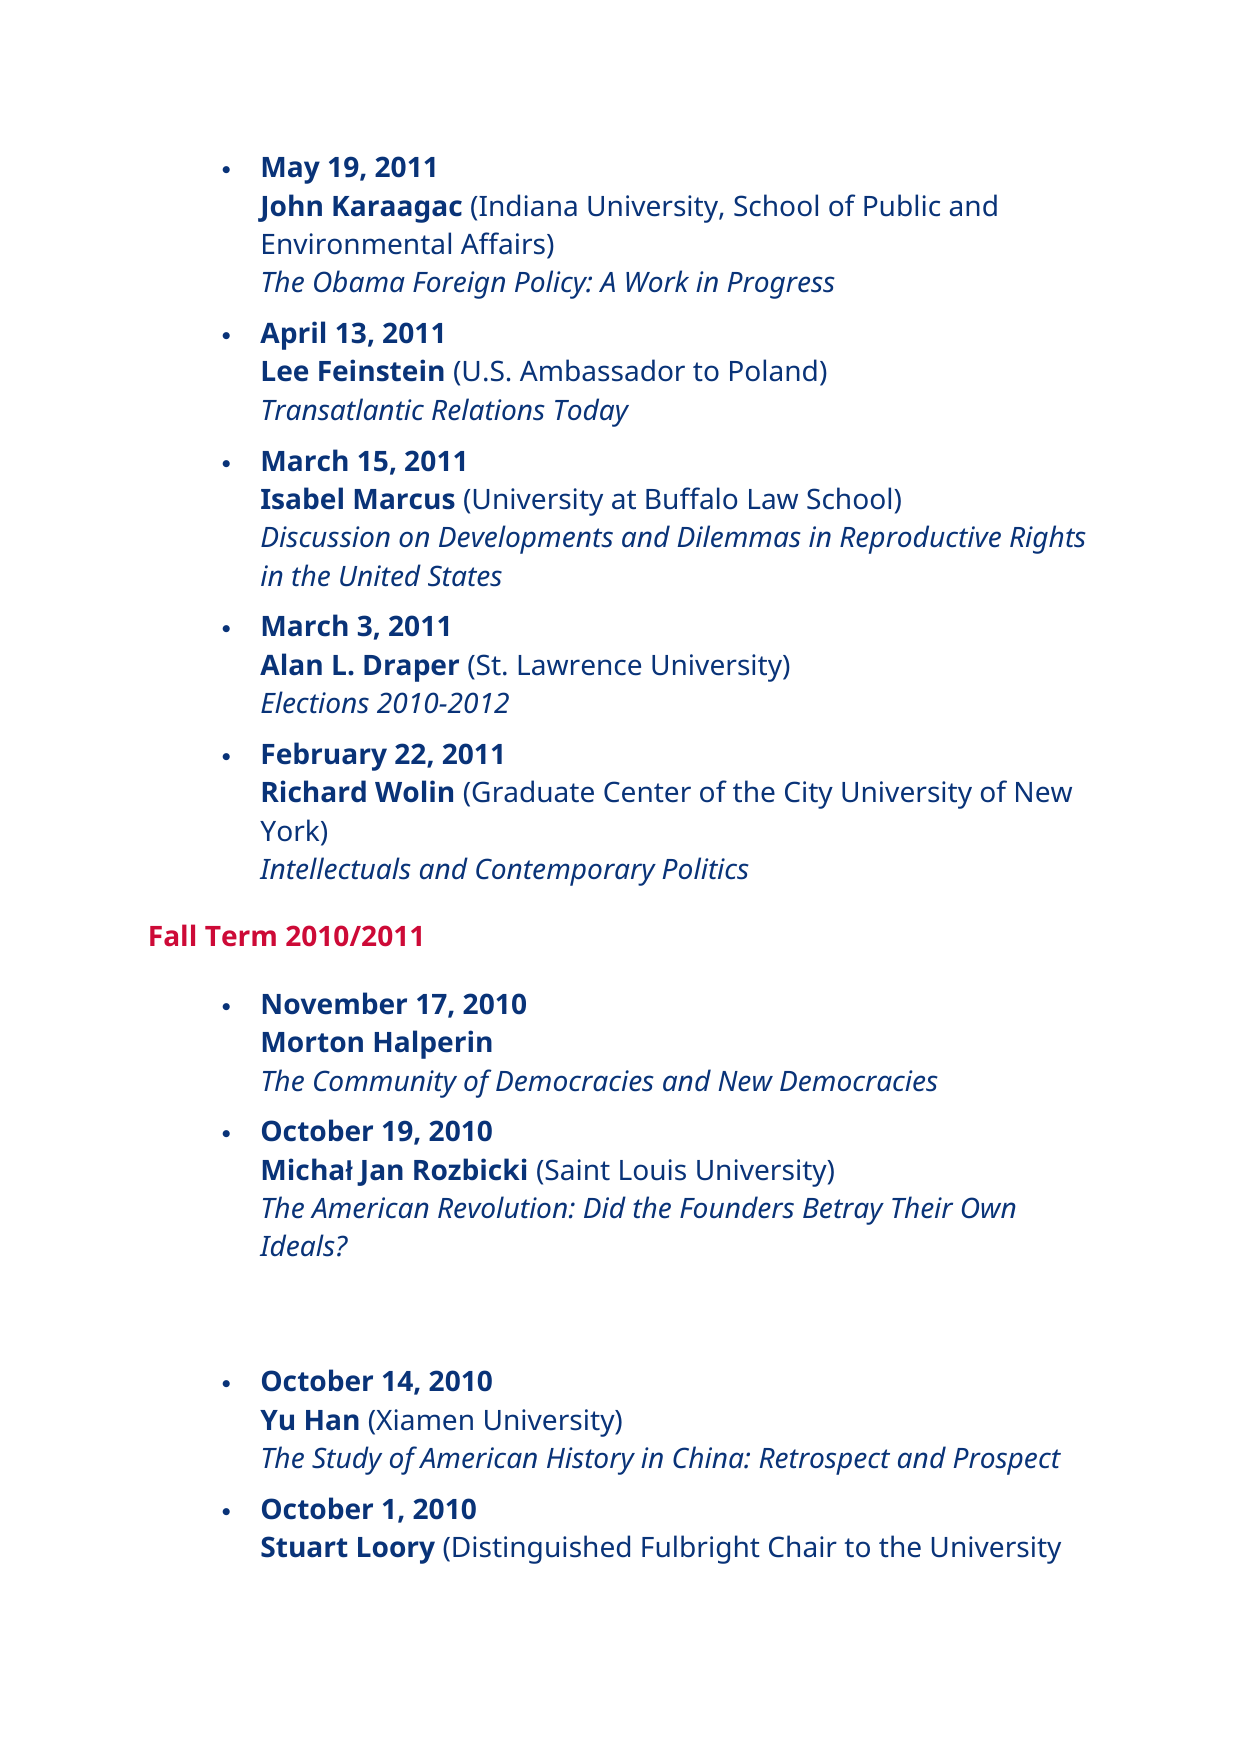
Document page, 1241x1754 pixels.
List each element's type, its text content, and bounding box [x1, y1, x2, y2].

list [223, 1489, 1093, 1566]
list November 17, 2010 Morton Halperin The Community of Democracies and New Democracies [223, 984, 1093, 1099]
text Fall Term 2010/2011 [148, 917, 1093, 955]
list October 19, 2010 Michał Jan Rozbicki (Saint Louis University) The American Revolution: Did the Founders Betray Their Own Ideals? [223, 1112, 1093, 1265]
list February 22, 2011 Richard Wolin (Graduate Center of the City University of New York) Intellectuals and Contemporary Politics [223, 734, 1093, 888]
list October 14, 2010 Yu Han (Xiamen University) The Study of American History in China: Retrospect and Prospect [223, 1362, 1093, 1477]
list March 3, 2011 Alan L. Draper (St. Lawrence University) Elections 2010-2012 [223, 607, 1093, 722]
list May 19, 2011 John Karaagac (Indiana University, School of Public and Environmental Affairs) The Obama Foreign Policy: A Work in Progress [223, 148, 1093, 301]
list March 15, 2011 Isabel Marcus (University at Buffalo Law School) Discussion on Developments and Dilemmas in Reproductive Rights in the United States [223, 441, 1093, 594]
list April 13, 2011 Lee Feinstein (U.S. Ambassador to Poland) Transatlantic Relations Today [223, 313, 1093, 428]
